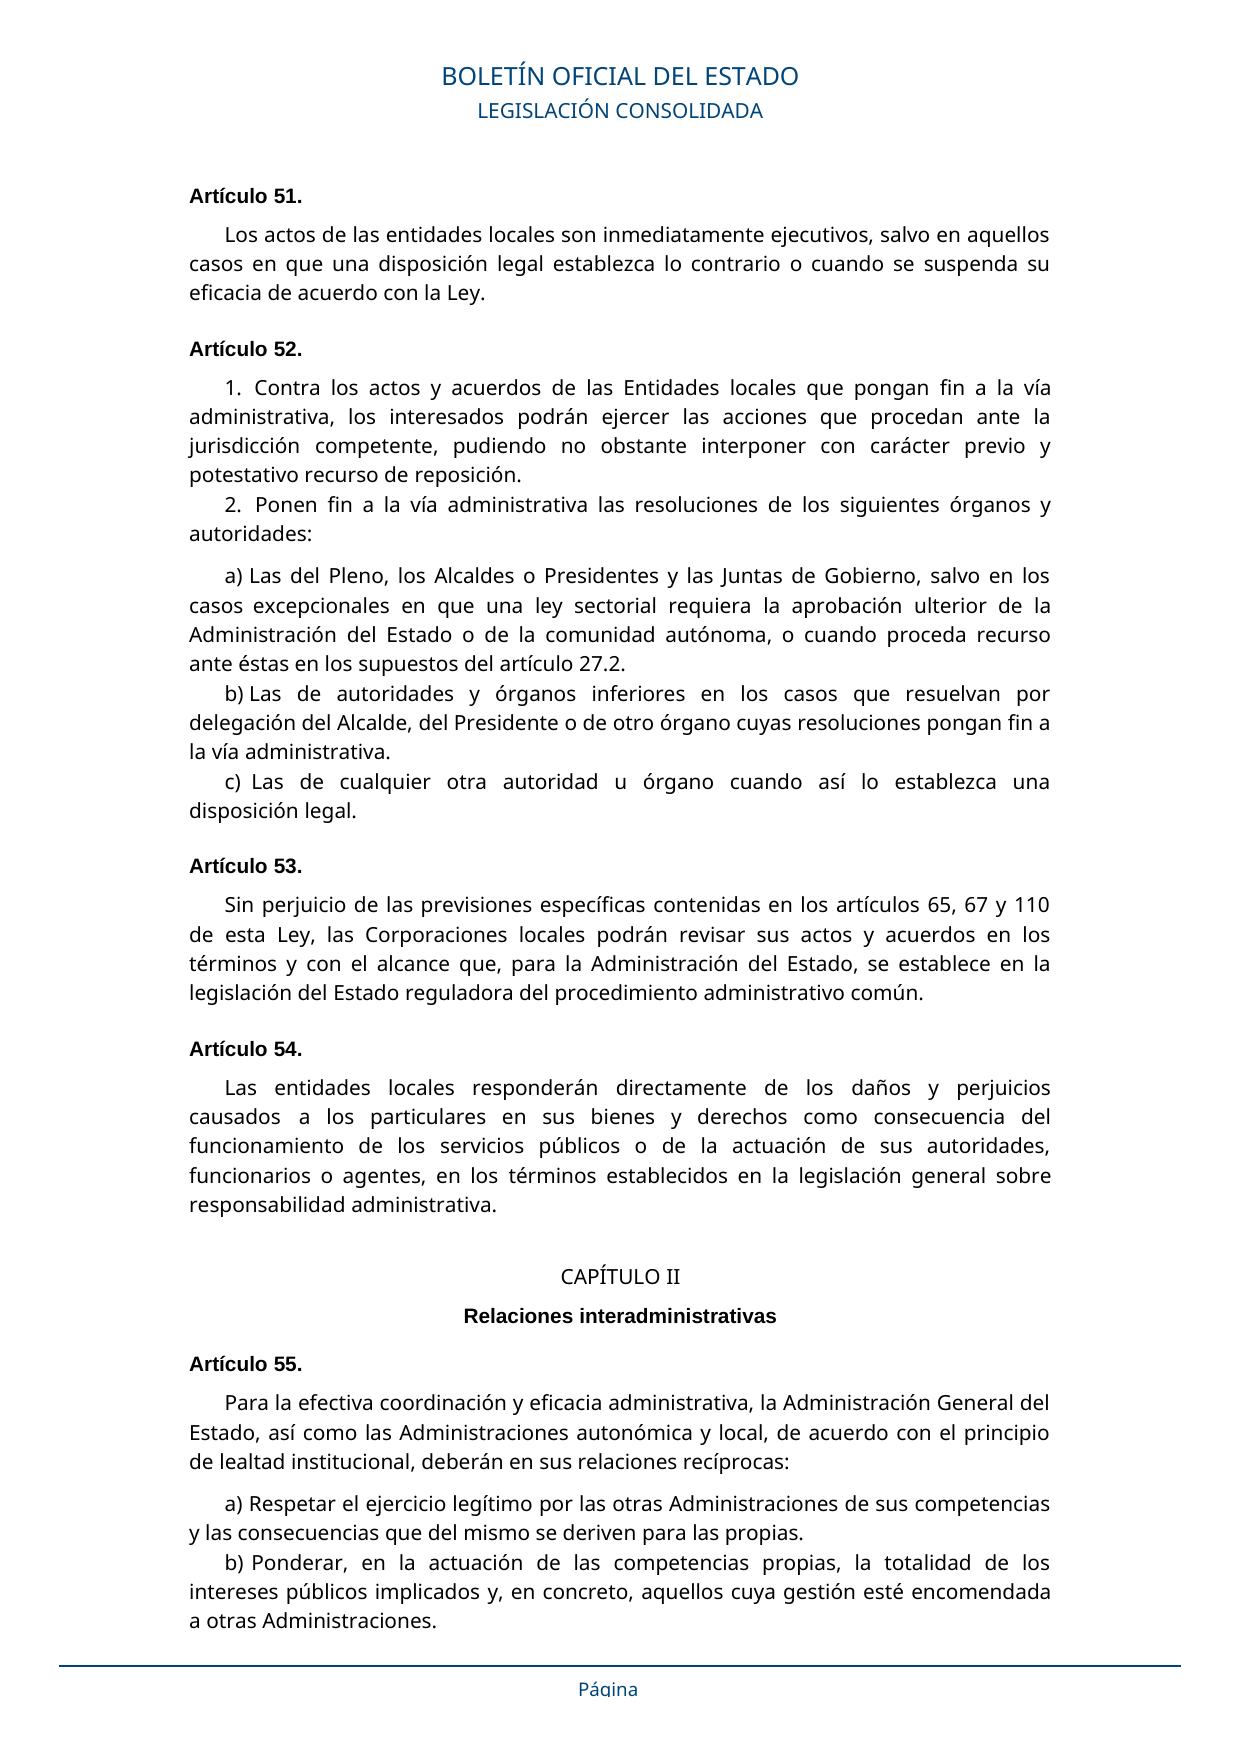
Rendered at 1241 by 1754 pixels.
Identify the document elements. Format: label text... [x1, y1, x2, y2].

subtitle Artículo 52. [189, 337, 1184, 361]
list Respetar el ejercicio legítimo por las otras Administraciones de sus competencias y las consecuencias que del mismo se deriven para las propias. [189, 1489, 1051, 1547]
list Ponen fin a la vía administrativa las resoluciones de los siguientes órganos y autoridades: [189, 490, 1051, 548]
list Contra los actos y acuerdos de las Entidades locales que pongan fin a la vía administrativa, los interesados podrán ejercer las acciones que procedan ante la jurisdicción competente, pudiendo no obstante interponer con carácter previo y potestativo recurso de reposición. [189, 373, 1051, 489]
subtitle Artículo 51. [189, 183, 1184, 207]
subtitle Relaciones interadministrativas [397, 1303, 843, 1327]
text Para la efectiva coordinación y eficacia administrativa, la Administración General del Estado, así como las Administraciones autonómica y local, de acuerdo con el principio de lealtad institucional, deberán en sus relaciones recíprocas: [189, 1388, 1051, 1475]
subtitle Artículo 53. [189, 854, 1184, 878]
text CAPÍTULO II [397, 1262, 843, 1291]
list Ponderar, en la actuación de las competencias propias, la totalidad de los intereses públicos implicados y, en concreto, aquellos cuya gestión esté encomendada a otras Administraciones. [189, 1548, 1051, 1635]
text Las entidades locales responderán directamente de los daños y perjuicios causados a los particulares en sus bienes y derechos como consecuencia del funcionamiento de los servicios públicos o de la actuación de sus autoridades, funcionarios o agentes, en los términos establecidos en la legislación general sobre responsabilidad administrativa. [189, 1073, 1051, 1218]
text Artículo 55. [189, 1352, 1184, 1376]
text Sin perjuicio de las previsiones específicas contenidas en los artículos 65, 67 y 110 de esta Ley, las Corporaciones locales podrán revisar sus actos y acuerdos en los términos y con el alcance que, para la Administración del Estado, se establece en la legislación del Estado reguladora del procedimiento administrativo común. [189, 891, 1051, 1007]
list Las de cualquier otra autoridad u órgano cuando así lo establezca una disposición legal. [189, 767, 1051, 824]
list Las de autoridades y órganos inferiores en los casos que resuelvan por delegación del Alcalde, del Presidente o de otro órgano cuyas resoluciones pongan fin a la vía administrativa. [189, 679, 1051, 766]
text Los actos de las entidades locales son inmediatamente ejecutivos, salvo en aquellos casos en que una disposición legal establezca lo contrario o cuando se suspenda su eficacia de acuerdo con la Ley. [189, 220, 1051, 307]
subtitle Artículo 54. [189, 1037, 1184, 1061]
list Las del Pleno, los Alcaldes o Presidentes y las Juntas de Gobierno, salvo en los casos excepcionales en que una ley sectorial requiera la aprobación ulterior de la Administración del Estado o de la comunidad autónoma, o cuando proceda recurso ante éstas en los supuestos del artículo 27.2. [189, 561, 1052, 678]
